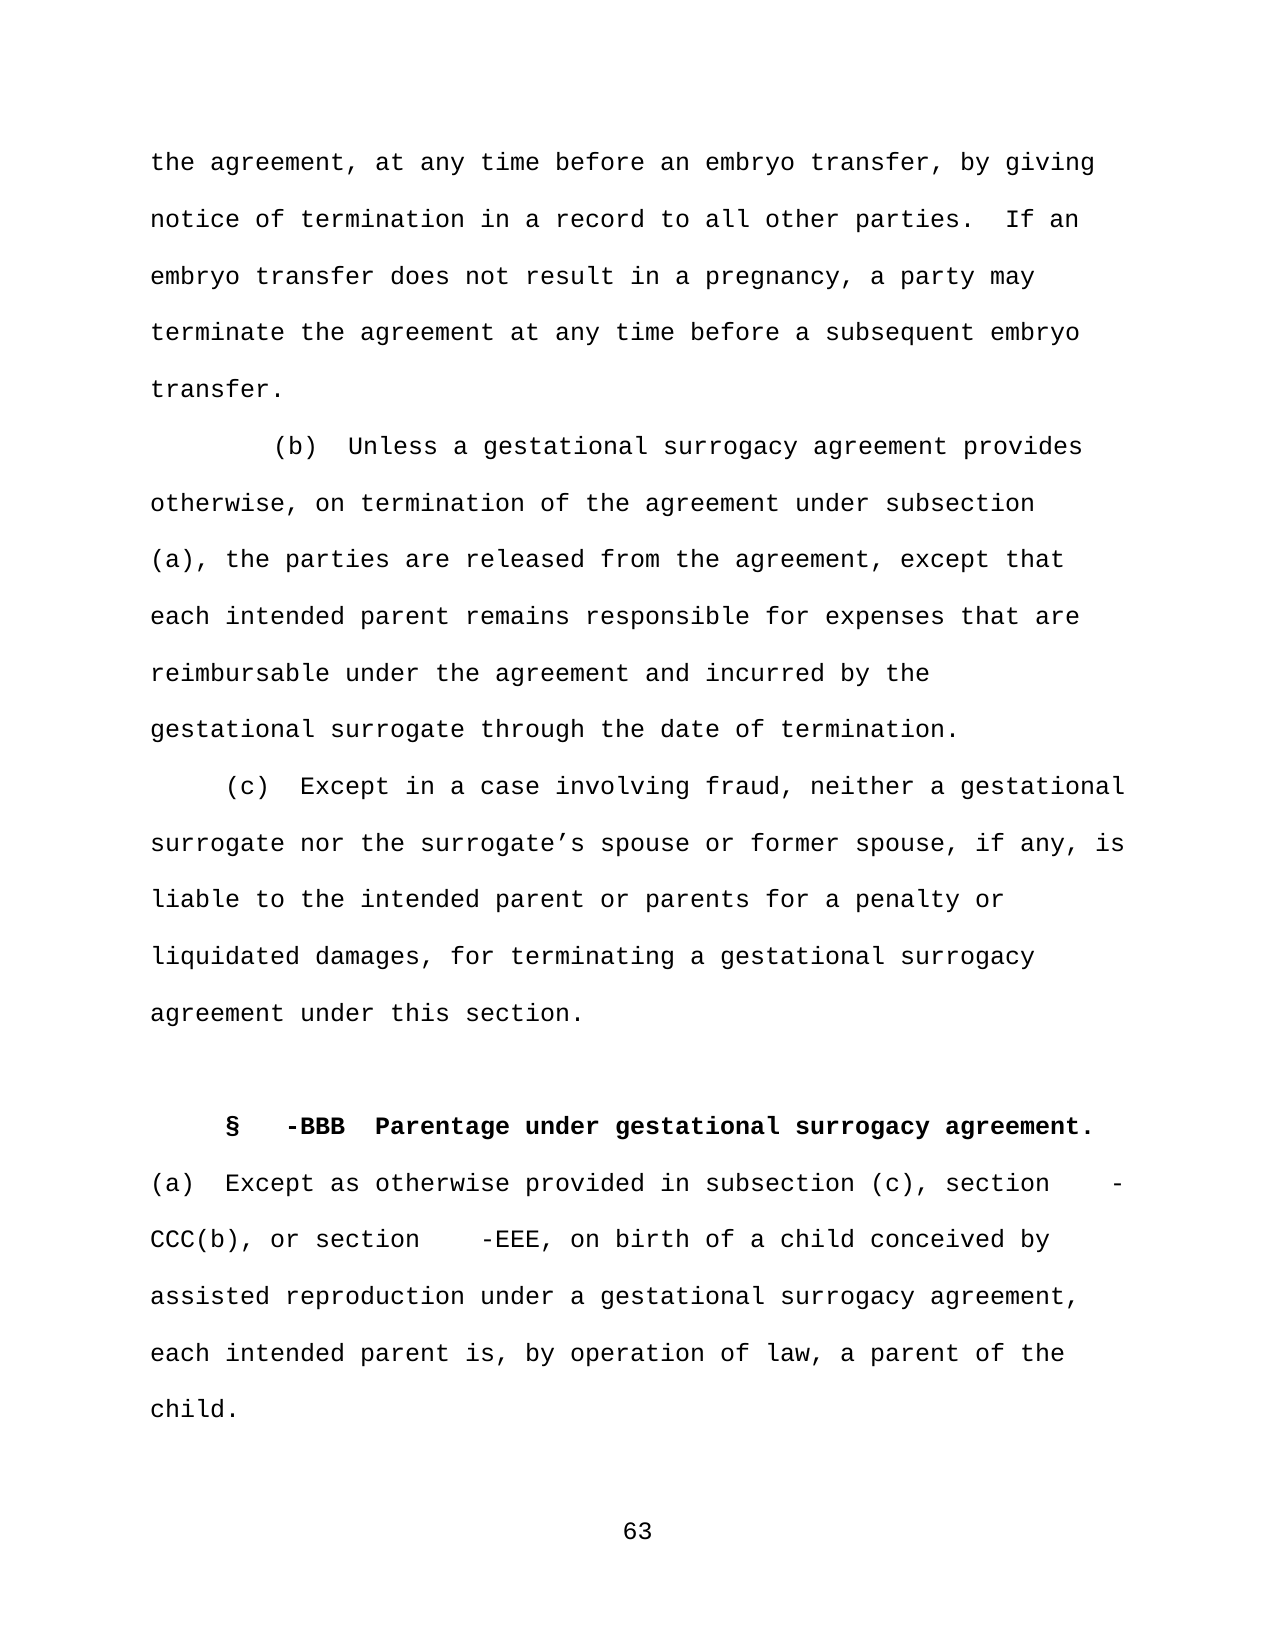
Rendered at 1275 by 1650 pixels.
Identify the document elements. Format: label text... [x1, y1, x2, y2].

text (c) Except in a case involving fraud, neither a gestational surrogate nor the surrogate’s spouse or former spouse, if any, is liable to the intended parent or parents for a penalty or liquidated damages, for terminating a gestational surrogacy agreement under this section. [150, 773, 1125, 1028]
text (b) Unless a gestational surrogacy agreement provides otherwise, on termination of the agreement under subsection (a), the parties are released from the agreement, except that each intended parent remains responsible for expenses that are reimbursable under the agreement and incurred by the gestational surrogate through the date of termination. [150, 433, 1097, 745]
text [150, 150, 1125, 405]
text § -BBB Parentage under gestational surrogacy agreement. (a) Except as otherwise provided in subsection (c), section -CCC(b), or section -EEE, on birth of a child conceived by assisted reproduction under a gestational surrogacy agreement, each intended parent is, by operation of law, a parent of the child. [150, 1113, 1125, 1425]
